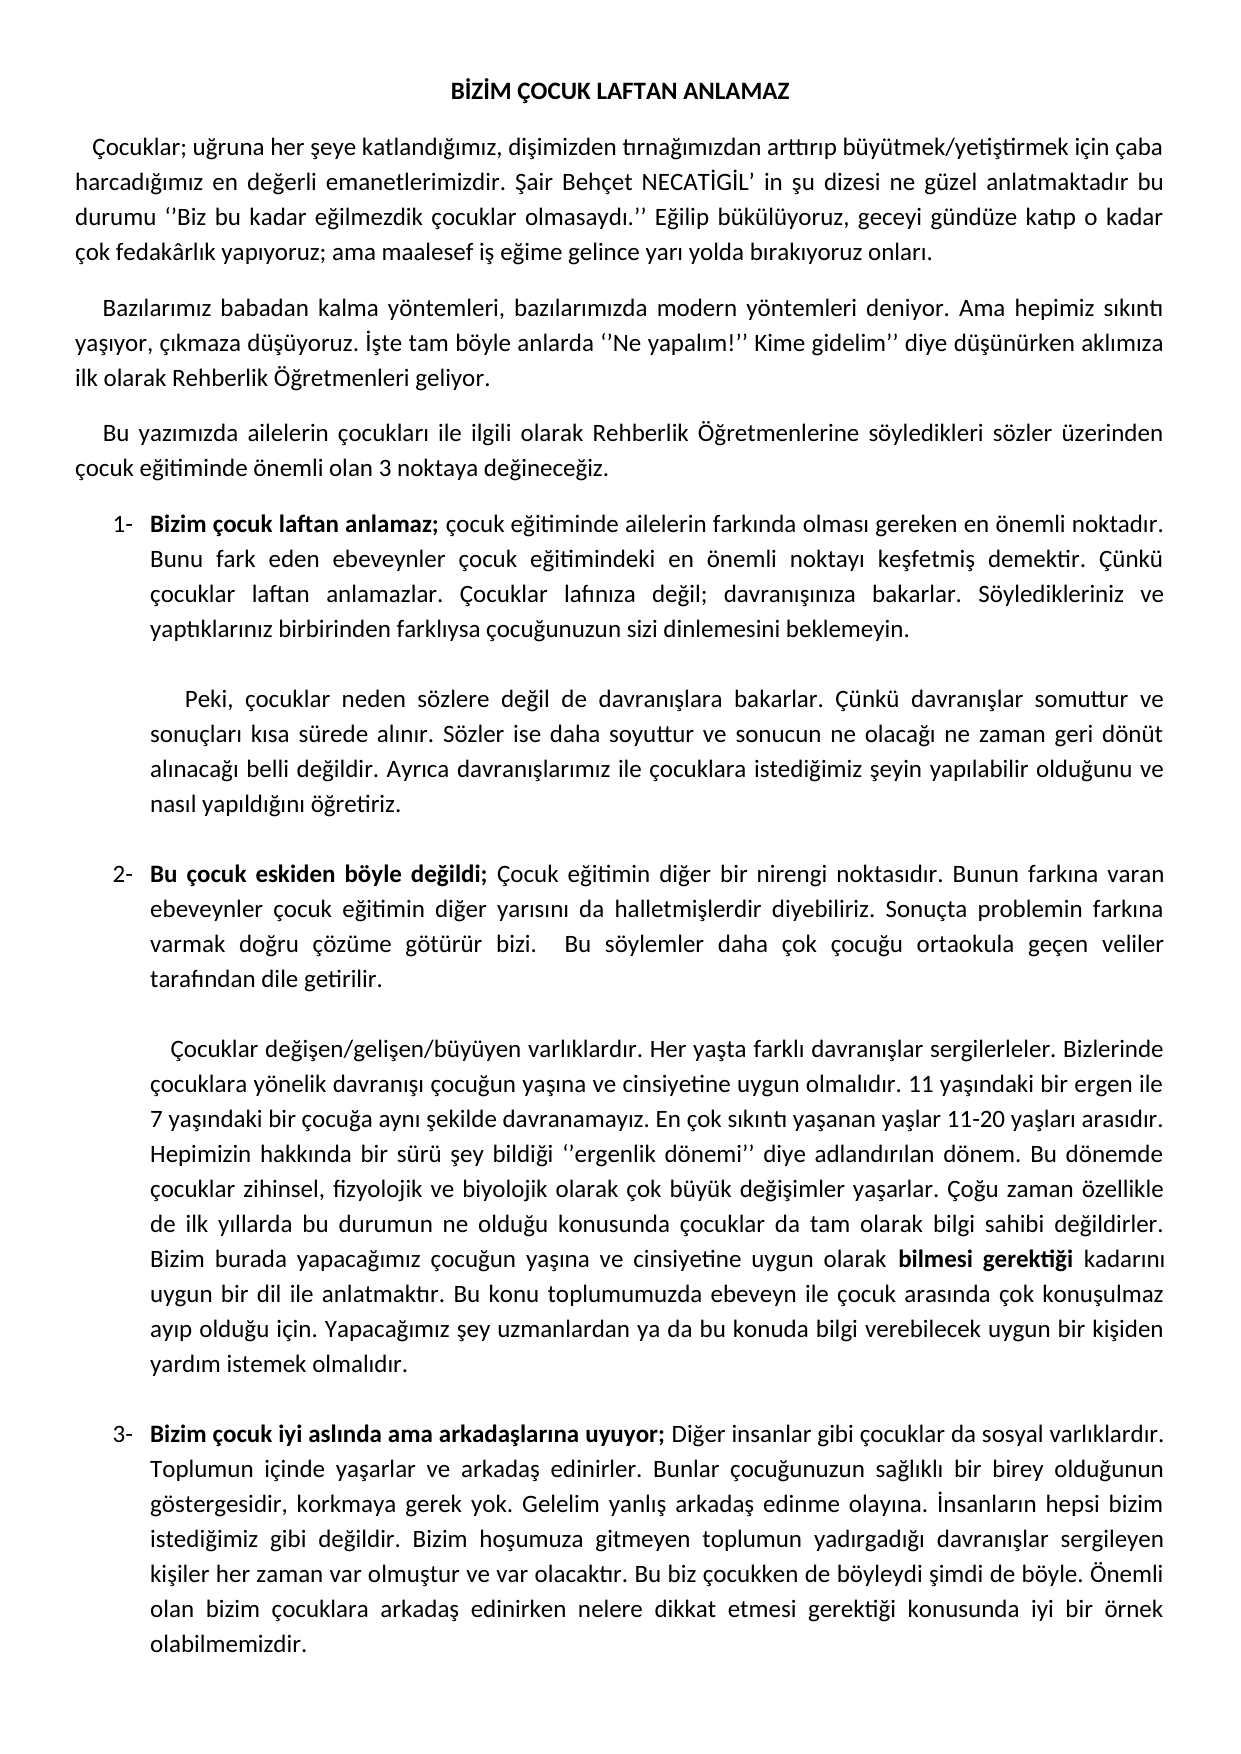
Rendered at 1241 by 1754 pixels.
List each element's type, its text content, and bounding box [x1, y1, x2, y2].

list Bu çocuk eskiden böyle değildi; Çocuk eğitimin diğer bir nirengi noktasıdır. Bunun farkına varan ebeveynler çocuk eğitimin diğer yarısını da halletmişlerdir diyebiliriz. Sonuçta problemin farkına varmak doğru çözüme götürür bizi. Bu söylemler daha çok çocuğu ortaokula geçen veliler tarafından dile getirilir. [112, 858, 1165, 994]
text Bu yazımızda ailelerin çocukları ile ilgili olarak Rehberlik Öğretmenlerine söyledikleri sözler üzerinden çocuk eğitiminde önemli olan 3 noktaya değineceğiz. [75, 417, 1165, 483]
text Bazılarımız babadan kalma yöntemleri, bazılarımızda modern yöntemleri deniyor. Ama hepimiz sıkıntı yaşıyor, çıkmaza düşüyoruz. İşte tam böyle anlarda ‘’Ne yapalım!’’ Kime gidelim’’ diye düşünürken aklımıza ilk olarak Rehberlik Öğretmenleri geliyor. [75, 292, 1165, 392]
list Bizim çocuk iyi aslında ama arkadaşlarına uyuyor; Diğer insanlar gibi çocuklar da sosyal varlıklardır. Toplumun içinde yaşarlar ve arkadaş edinirler. Bunlar çocuğunuzun sağlıklı bir birey olduğunun göstergesidir, korkmaya gerek yok. Gelelim yanlış arkadaş edinme olayına. İnsanların hepsi bizim istediğimiz gibi değildir. Bizim hoşumuza gitmeyen toplumun yadırgadığı davranışlar sergileyen kişiler her zaman var olmuştur ve var olacaktır. Bu biz çocukken de böyleydi şimdi de böyle. Önemli olan bizim çocuklara arkadaş edinirken nelere dikkat etmesi gerektiği konusunda iyi bir örnek olabilmemizdir. [112, 1418, 1165, 1659]
text BİZİM ÇOCUK LAFTAN ANLAMAZ [75, 75, 1165, 106]
list Çocuklar değişen/gelişen/büyüyen varlıklardır. Her yaşta farklı davranışlar sergilerleler. Bizlerinde çocuklara yönelik davranışı çocuğun yaşına ve cinsiyetine uygun olmalıdır. 11 yaşındaki bir ergen ile 7 yaşındaki bir çocuğa aynı şekilde davranamayız. En çok sıkıntı yaşanan yaşlar 11-20 yaşları arasıdır. Hepimizin hakkında bir sürü şey bildiği ‘’ergenlik dönemi’’ diye adlandırılan dönem. Bu dönemde çocuklar zihinsel, fizyolojik ve biyolojik olarak çok büyük değişimler yaşarlar. Çoğu zaman özellikle de ilk yıllarda bu durumun ne olduğu konusunda çocuklar da tam olarak bilgi sahibi değildirler. Bizim burada yapacağımız çocuğun yaşına ve cinsiyetine uygun olarak bilmesi gerektiği kadarını uygun bir dil ile anlatmaktır. Bu konu toplumumuzda ebeveyn ile çocuk arasında çok konuşulmaz ayıp olduğu için. Yapacağımız şey uzmanlardan ya da bu konuda bilgi verebilecek uygun bir kişiden yardım istemek olmalıdır. [150, 1033, 1165, 1379]
list Peki, çocuklar neden sözlere değil de davranışlara bakarlar. Çünkü davranışlar somuttur ve sonuçları kısa sürede alınır. Sözler ise daha soyuttur ve sonucun ne olacağı ne zaman geri dönüt alınacağı belli değildir. Ayrıca davranışlarımız ile çocuklara istediğimiz şeyin yapılabilir olduğunu ve nasıl yapıldığını öğretiriz. [150, 683, 1165, 819]
text Çocuklar; uğruna her şeye katlandığımız, dişimizden tırnağımızdan arttırıp büyütmek/yetiştirmek için çaba harcadığımız en değerli emanetlerimizdir. Şair Behçet NECATİGİL’ in şu dizesi ne güzel anlatmaktadır bu durumu ‘’Biz bu kadar eğilmezdik çocuklar olmasaydı.’’ Eğilip bükülüyoruz, geceyi gündüze katıp o kadar çok fedakârlık yapıyoruz; ama maalesef iş eğime gelince yarı yolda bırakıyoruz onları. [75, 131, 1165, 266]
list Bizim çocuk laftan anlamaz; çocuk eğitiminde ailelerin farkında olması gereken en önemli noktadır. Bunu fark eden ebeveynler çocuk eğitimindeki en önemli noktayı keşfetmiş demektir. Çünkü çocuklar laftan anlamazlar. Çocuklar lafınıza değil; davranışınıza bakarlar. Söyledikleriniz ve yaptıklarınız birbirinden farklıysa çocuğunuzun sizi dinlemesini beklemeyin. [112, 508, 1165, 644]
